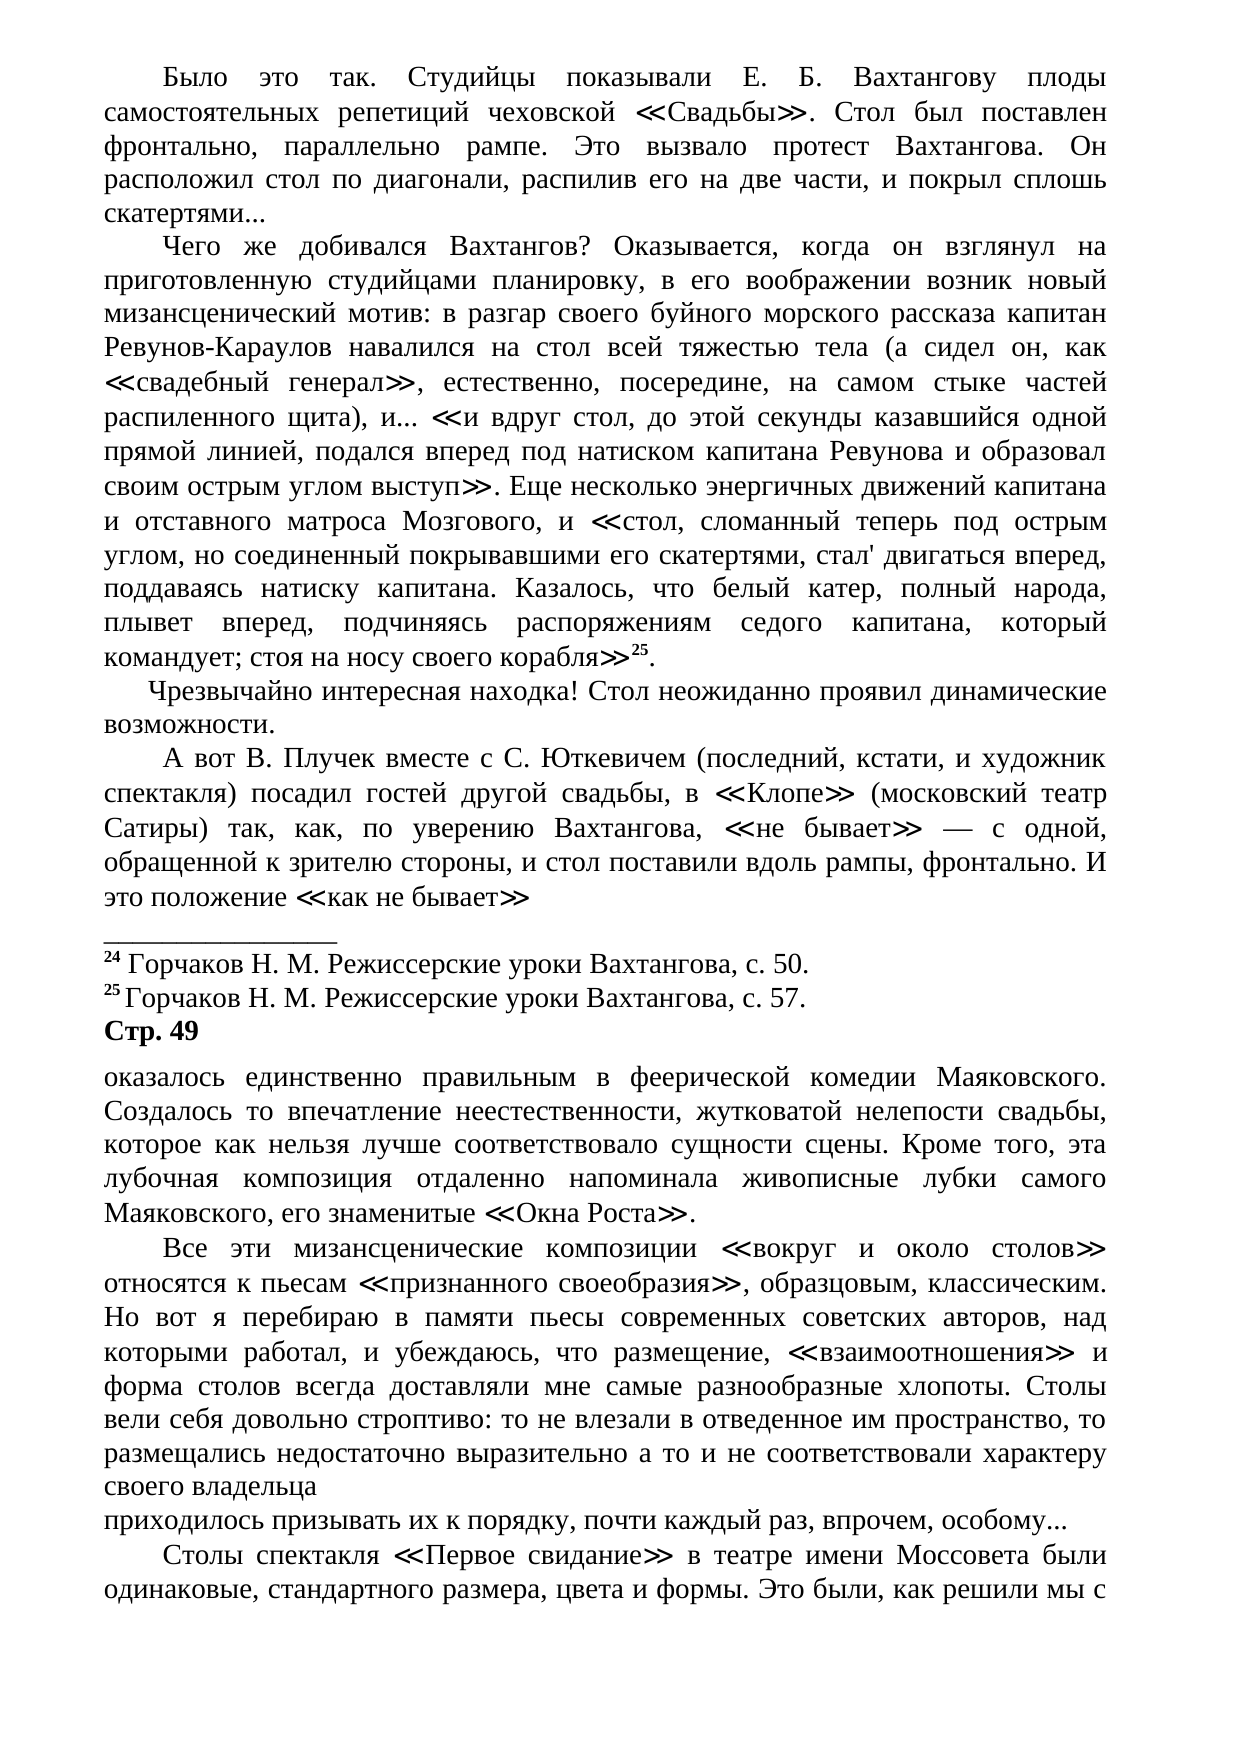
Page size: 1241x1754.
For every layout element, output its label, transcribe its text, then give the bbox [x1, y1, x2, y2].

text 24 Горчаков Н. М. Режиссерские уроки Вахтангова, с. 50. [103, 946, 1107, 980]
text А вот В. Плучек вместе с С. Юткевичем (последний, кстати, и художник спектакля) посадил гостей другой свадьбы, в ≪Клопе≫ (московский театр Сатиры) так, как, по уверению Вахтангова, ≪не бывает≫ — с одной, обращенной к зрителю стороны, и стол поставили вдоль рампы, фронтально. И это положение ≪как не бывает≫ [103, 740, 1107, 913]
text Чего же добивался Вахтангов? Оказывается, когда он взглянул на приготовленную студийцами планировку, в его воображении возник новый мизансценический мотив: в разгар своего буйного морского рассказа капитан Ревунов-Караулов навалился на стол всей тяжестью тела (а сидел он, как ≪свадебный генерал≫, естественно, посередине, на самом стыке частей распиленного щита), и... ≪и вдруг стол, до этой секунды казавшийся одной прямой линией, подался вперед под натиском капитана Ревунова и образовал своим острым углом выступ≫. Еще несколько энергичных движений капитана и отставного матроса Мозгового, и ≪стол, сломанный теперь под острым углом, но соединенный покрывавшими его скатертями, стал' двигаться вперед, поддаваясь натиску капитана. Казалось, что белый катер, полный народа, плывет вперед, подчиняясь распоряжениям седого капитана, который командует; стоя на носу своего корабля≫25. [103, 228, 1107, 673]
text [103, 1536, 1107, 1604]
text Стр. 49 [103, 1013, 1107, 1047]
text приходилось призывать их к порядку, почти каждый раз, впрочем, особому... [103, 1502, 1107, 1536]
text Чрезвычайно интересная находка! Стол неожиданно проявил динамические возможности. [103, 673, 1107, 740]
text ________________ [103, 913, 1107, 946]
text 25 Горчаков Н. М. Режиссерские уроки Вахтангова, с. 57. [103, 980, 1107, 1013]
text Все эти мизансценические композиции ≪вокруг и около столов≫ относятся к пьесам ≪признанного своеобразия≫, образцовым, классическим. Но вот я перебираю в памяти пьесы современных советских авторов, над которыми работал, и убеждаюсь, что размещение, ≪взаимоотношения≫ и форма столов всегда доставляли мне самые разнообразные хлопоты. Столы вели себя довольно строптиво: то не влезали в отведенное им пространство, то размещались недостаточно выразительно а то и не соответствовали характеру своего владельца [103, 1229, 1107, 1502]
text оказалось единственно правильным в феерической комедии Маяковского. Создалось то впечатление неестественности, жутковатой нелепости свадьбы, которое как нельзя лучше соответствовало сущности сцены. Кроме того, эта лубочная композиция отдаленно напоминала живописные лубки самого Маяковского, его знаменитые ≪Окна Роста≫. [103, 1059, 1107, 1229]
text Было это так. Студийцы показывали Е. Б. Вахтангову плоды самостоятельных репетиций чеховской ≪Свадьбы≫. Стол был поставлен фронтально, параллельно рампе. Это вызвало протест Вахтангова. Он расположил стол по диагонали, распилив его на две части, и покрыл сплошь скатертями... [103, 59, 1107, 228]
